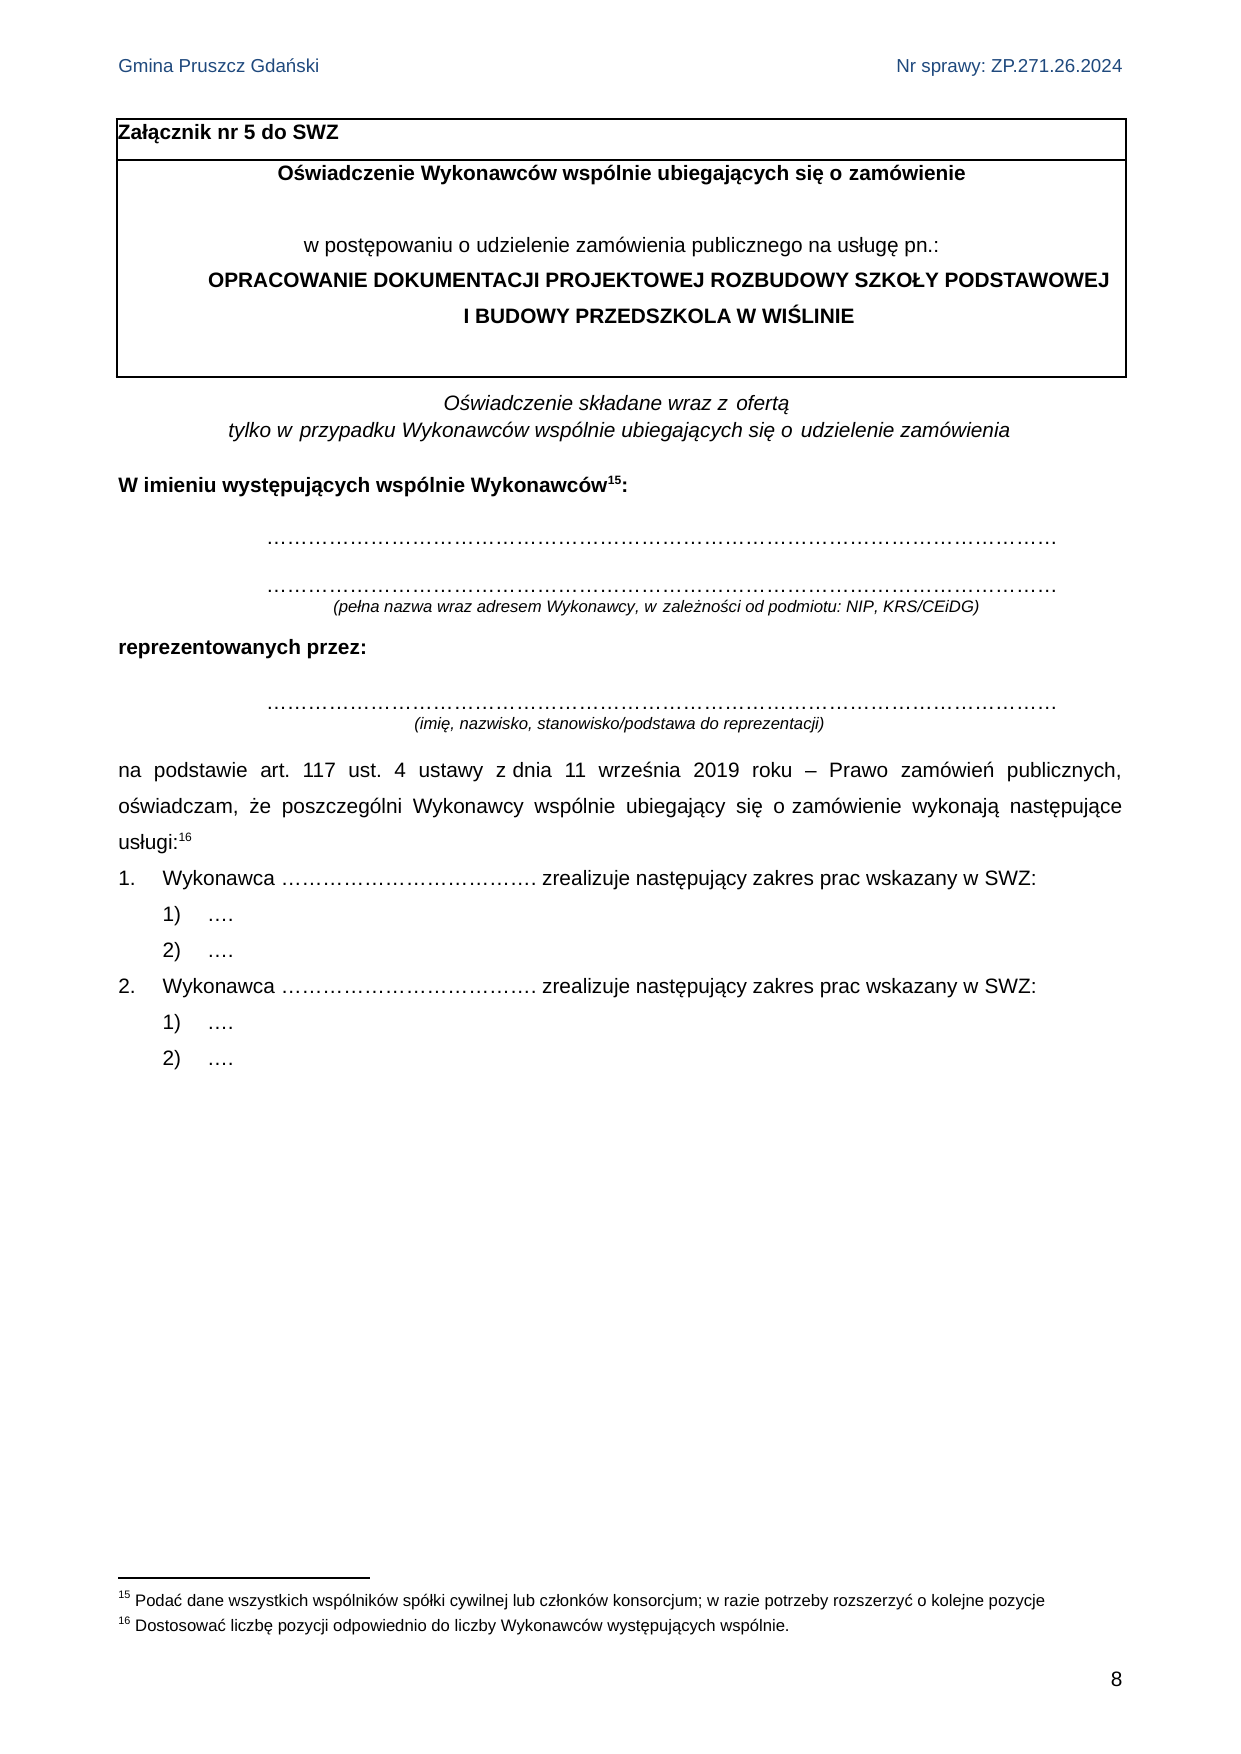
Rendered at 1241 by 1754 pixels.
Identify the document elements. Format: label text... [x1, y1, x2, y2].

text (imię, nazwisko, stanowisko/podstawa do reprezentacji) [118, 714, 1122, 733]
text …………………………………………………………………………………………………… [266, 573, 1122, 597]
text (pełna nazwa wraz adresem Wykonawcy, w zależności od podmiotu: NIP, KRS/CEiDG) [118, 597, 1122, 616]
text W imieniu występujących wspólnie Wykonawców: [118, 473, 1122, 497]
table_cell Oświadczenie Wykonawców wspólnie ubiegających się o zamówienie w postępowaniu o udzielenie zamówienia publicznego na usługę pn.: OPRACOWANIE DOKUMENTACJI PROJEKTOWEJ ROZBUDOWY SZKOŁY PODSTAWOWEJ I BUDOWY PRZEDSZKOLA W WIŚLINIE [118, 161, 1125, 376]
text reprezentowanych przez: [118, 635, 1122, 659]
list Wykonawca ………………………………. zrealizuje następujący zakres prac wskazany w SWZ: [118, 974, 1122, 998]
list Wykonawca ………………………………. zrealizuje następujący zakres prac wskazany w SWZ: [118, 866, 1122, 890]
list …. [162, 1046, 1122, 1069]
list …. [162, 938, 1122, 962]
text …………………………………………………………………………………………………… [192, 690, 1122, 714]
list …. [162, 1009, 1122, 1033]
table_header Załącznik nr 5 do SWZ [118, 120, 1125, 158]
list …. [162, 902, 1122, 926]
text Oświadczenie składane wraz z ofertą tylko w przypadku Wykonawców wspólnie ubiegających się o udzielenie zamówienia [118, 391, 1122, 442]
text …………………………………………………………………………………………………… [266, 525, 1122, 549]
text na podstawie art. 117 ust. 4 ustawy z dnia 11 września 2019 roku – Prawo zamówień publicznych, oświadczam, że poszczególni Wykonawcy wspólnie ubiegający się o zamówienie wykonają następujące usługi: [118, 758, 1122, 854]
